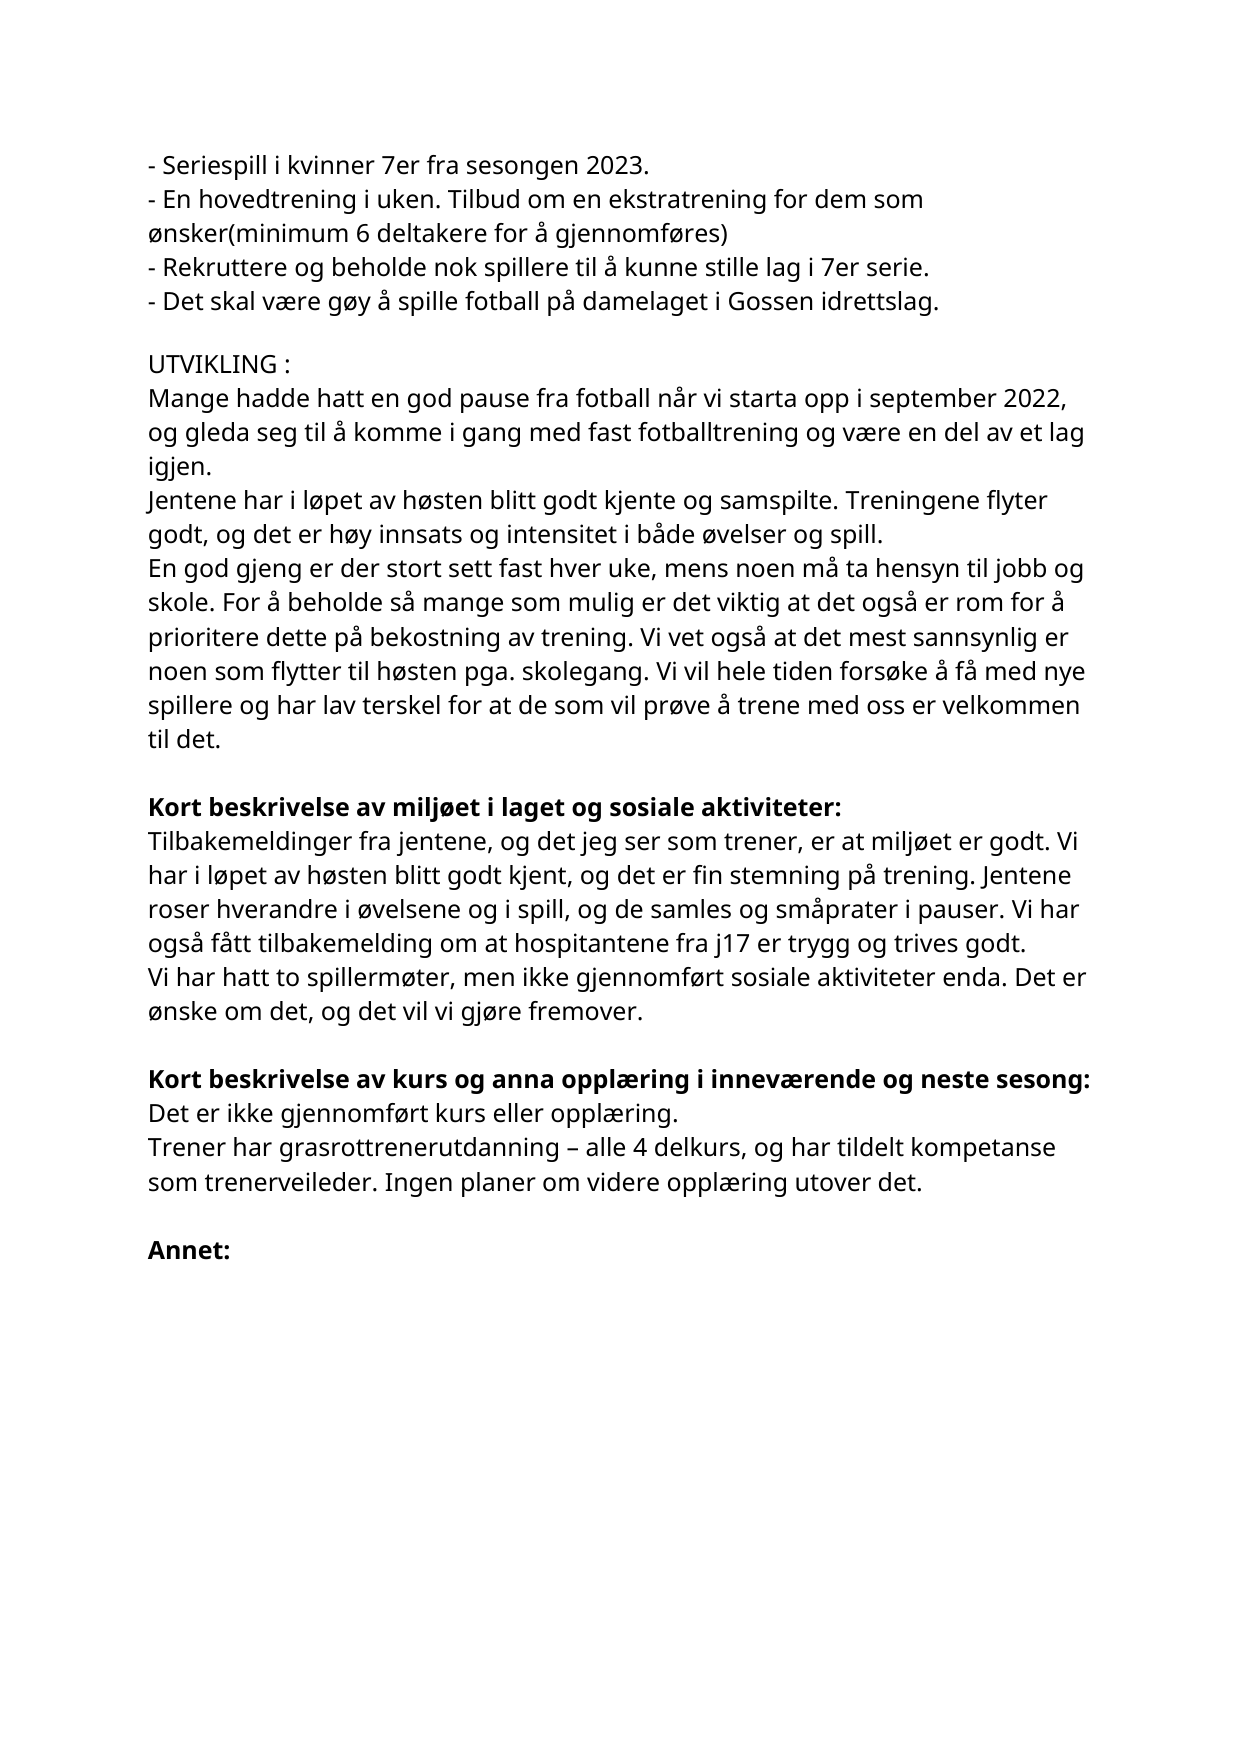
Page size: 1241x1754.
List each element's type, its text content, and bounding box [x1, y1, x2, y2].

text - Rekruttere og beholde nok spillere til å kunne stille lag i 7er serie. [148, 250, 1093, 284]
text Kort beskrivelse av miljøet i laget og sosiale aktiviteter: [148, 789, 1093, 823]
text - Det skal være gøy å spille fotball på damelaget i Gossen idrettslag. [148, 284, 1093, 347]
text Kort beskrivelse av kurs og anna opplæring i inneværende og neste sesong: [148, 1062, 1093, 1096]
text Det er ikke gjennomført kurs eller opplæring. Trener har grasrottrenerutdanning – alle 4 delkurs, og har tildelt kompetanse som trenerveileder. Ingen planer om videre opplæring utover det. [148, 1096, 1093, 1198]
text UTVIKLING : Mange hadde hatt en god pause fra fotball når vi starta opp i september 2022, og gleda seg til å komme i gang med fast fotballtrening og være en del av et lag igjen. Jentene har i løpet av høsten blitt godt kjente og samspilte. Treningene flyter godt, og det er høy innsats og intensitet i både øvelser og spill. En god gjeng er der stort sett fast hver uke, mens noen må ta hensyn til jobb og skole. For å beholde så mange som mulig er det viktig at det også er rom for å prioritere dette på bekostning av trening. Vi vet også at det mest sannsynlig er noen som flytter til høsten pga. skolegang. Vi vil hele tiden forsøke å få med nye spillere og har lav terskel for at de som vil prøve å trene med oss er velkommen til det. [148, 347, 1093, 755]
text Annet: [148, 1232, 1093, 1266]
text Vi har hatt to spillermøter, men ikke gjennomført sosiale aktiviteter enda. Det er ønske om det, og det vil vi gjøre fremover. [148, 960, 1093, 1028]
text Tilbakemeldinger fra jentene, og det jeg ser som trener, er at miljøet er godt. Vi har i løpet av høsten blitt godt kjent, og det er fin stemning på trening. Jentene roser hverandre i øvelsene og i spill, og de samles og småprater i pauser. Vi har også fått tilbakemelding om at hospitantene fra j17 er trygg og trives godt. [148, 823, 1093, 960]
text - Seriespill i kvinner 7er fra sesongen 2023. - En hovedtrening i uken. Tilbud om en ekstratrening for dem som ønsker(minimum 6 deltakere for å gjennomføres) [148, 148, 1093, 250]
